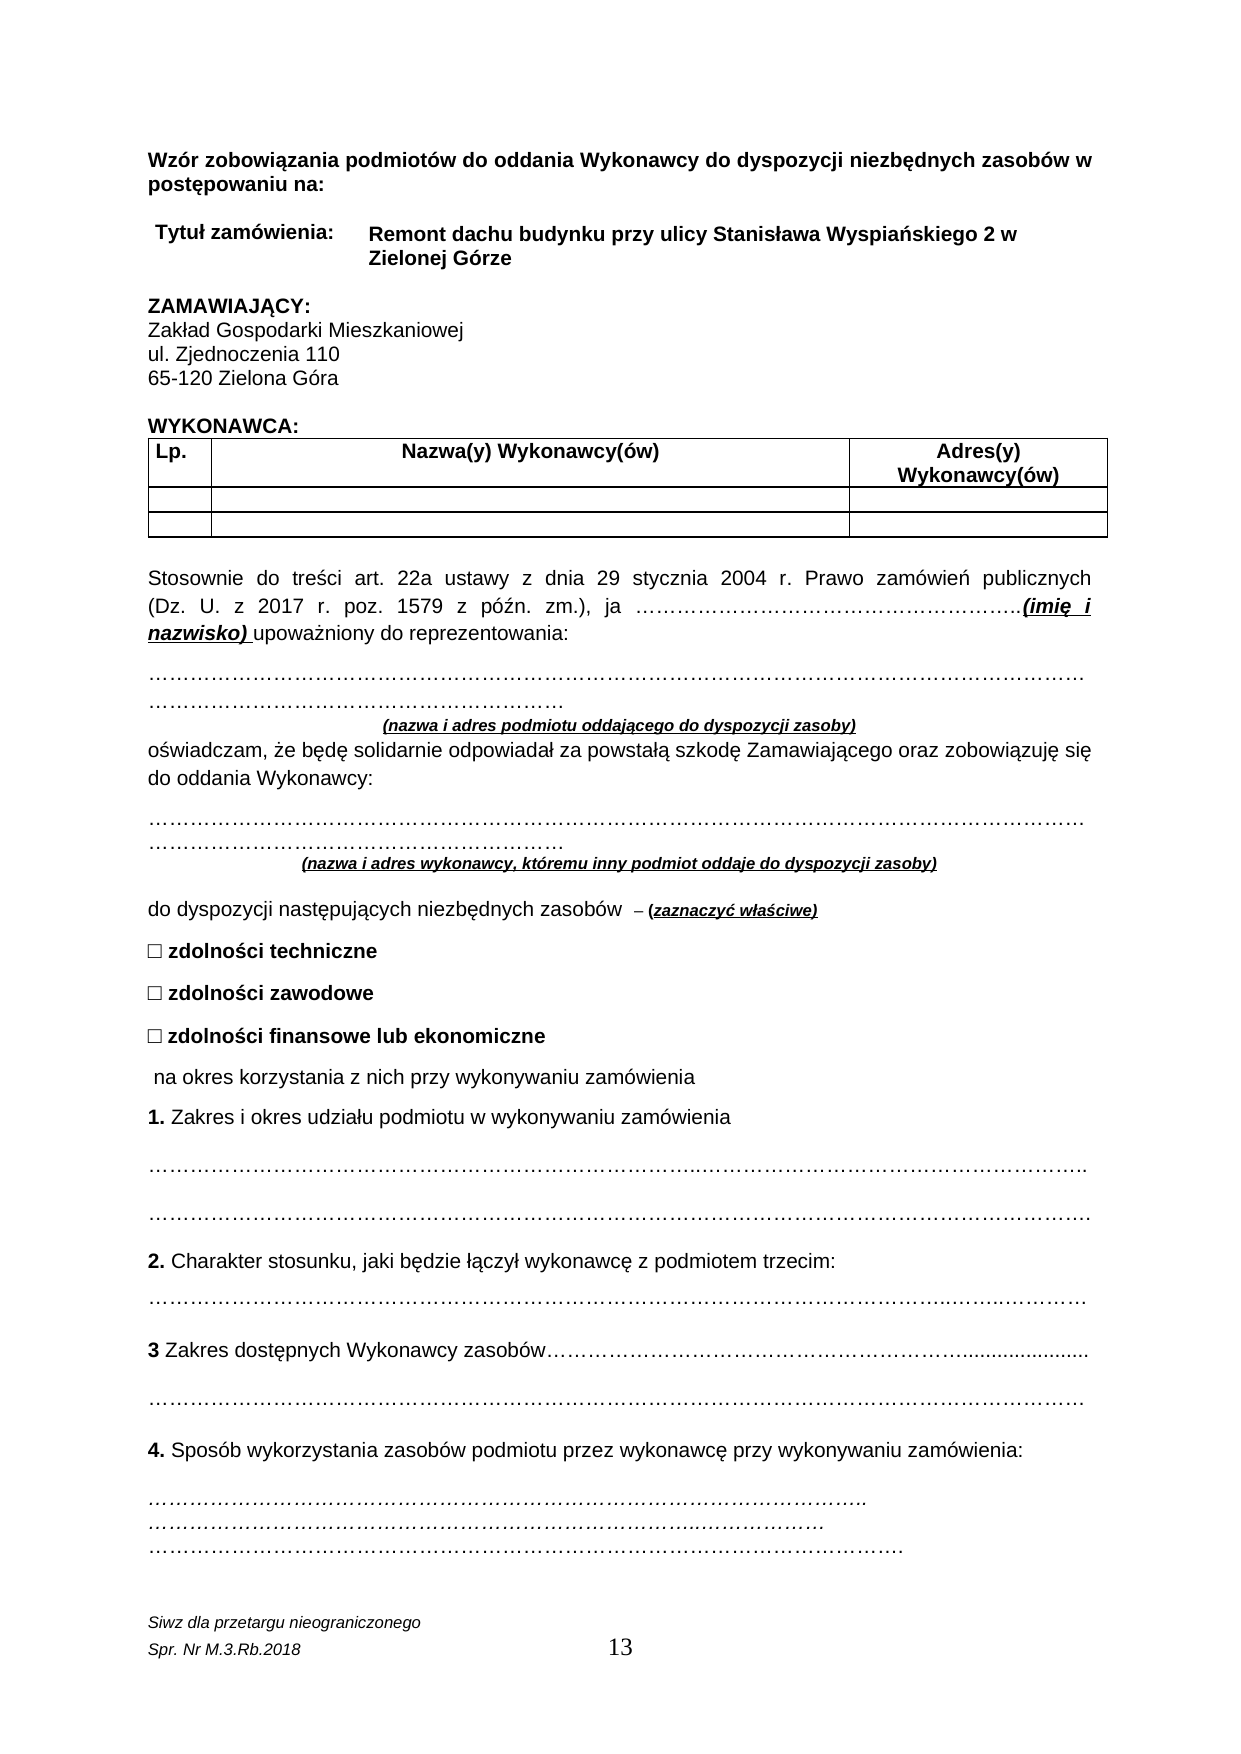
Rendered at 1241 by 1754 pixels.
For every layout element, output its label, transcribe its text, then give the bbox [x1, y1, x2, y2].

text □ zdolności techniczne [148, 937, 1093, 963]
table_cell [149, 513, 211, 536]
text (nazwa i adres podmiotu oddającego do dyspozycji zasoby) [148, 716, 1093, 735]
text (nazwa i adres wykonawcy, któremu inny podmiot oddaje do dyspozycji zasoby) [148, 853, 1093, 873]
text ……………………………………………………………………………………………………………………… [148, 1386, 1093, 1409]
text …………………………………………………………………………………………………………………………………………………………………………… [148, 806, 1093, 853]
text …………………………………………………………………………………………..……………………………………………………………………..……………… [148, 1486, 1093, 1534]
text 1. Zakres i okres udziału podmiotu w wykonywaniu zamówienia [148, 1105, 1093, 1129]
table_cell [149, 488, 211, 511]
text oświadczam, że będę solidarnie odpowiadał za powstałą szkodę Zamawiającego oraz zobowiązuję się do oddania Wykonawcy: [148, 738, 1093, 789]
table_cell [212, 488, 849, 511]
text □ zdolności finansowe lub ekonomiczne [148, 1022, 1093, 1048]
table_cell [850, 488, 1107, 511]
text Stosownie do treści art. 22a ustawy z dnia 29 stycznia 2004 r. Prawo zamówień publicznych (Dz. U. z 2017 r. poz. 1579 z późn. zm.), ja ………………………………………………..(imię i nazwisko) upoważniony do reprezentowania: [148, 566, 1093, 645]
table_cell [212, 513, 849, 536]
text ……………………………………………………………………………………………………..……..………… [148, 1285, 1093, 1309]
text na okres korzystania z nich przy wykonywaniu zamówienia [148, 1065, 1093, 1089]
text ……………………………………………………………………..……………………………………………….. [148, 1153, 1093, 1177]
text 2. Charakter stosunku, jaki będzie łączył wykonawcę z podmiotem trzecim: [148, 1248, 1093, 1272]
text Wzór zobowiązania podmiotów do oddania Wykonawcy do dyspozycji niezbędnych zasobów w postępowaniu na: [148, 148, 1093, 196]
text ul. Zjednoczenia 110 [148, 342, 1093, 366]
text 65-120 Zielona Góra [148, 366, 1093, 389]
table_cell [850, 513, 1107, 536]
table_header Tytuł zamówienia: [148, 196, 361, 270]
text ………………………………………………………………………………………………………………………. [148, 1201, 1093, 1224]
list WYKONAWCA: [148, 413, 1093, 437]
text □ zdolności zawodowe [148, 979, 1093, 1006]
text ………………………………………………………………………………………………. [148, 1534, 1093, 1558]
table_header Lp. [149, 439, 211, 486]
text ZAMAWIAJĄCY: [148, 294, 1093, 318]
text …………………………………………………………………………………………………………………………………………………………………………… [148, 661, 1093, 713]
text 3 Zakres dostępnych Wykonawcy zasobów……………………………………………………...................... [148, 1338, 1093, 1362]
text do dyspozycji następujących niezbędnych zasobów – (zaznaczyć właściwe) [148, 897, 1093, 921]
table_header Nazwa(y) Wykonawcy(ów) [212, 439, 849, 486]
text 4. Sposób wykorzystania zasobów podmiotu przez wykonawcę przy wykonywaniu zamówienia: [148, 1438, 1093, 1462]
table_header Adres(y) Wykonawcy(ów) [850, 439, 1107, 486]
table_header Remont dachu budynku przy ulicy Stanisława Wyspiańskiego 2 w Zielonej Górze [361, 196, 1093, 270]
text Zakład Gospodarki Mieszkaniowej [148, 318, 1093, 342]
